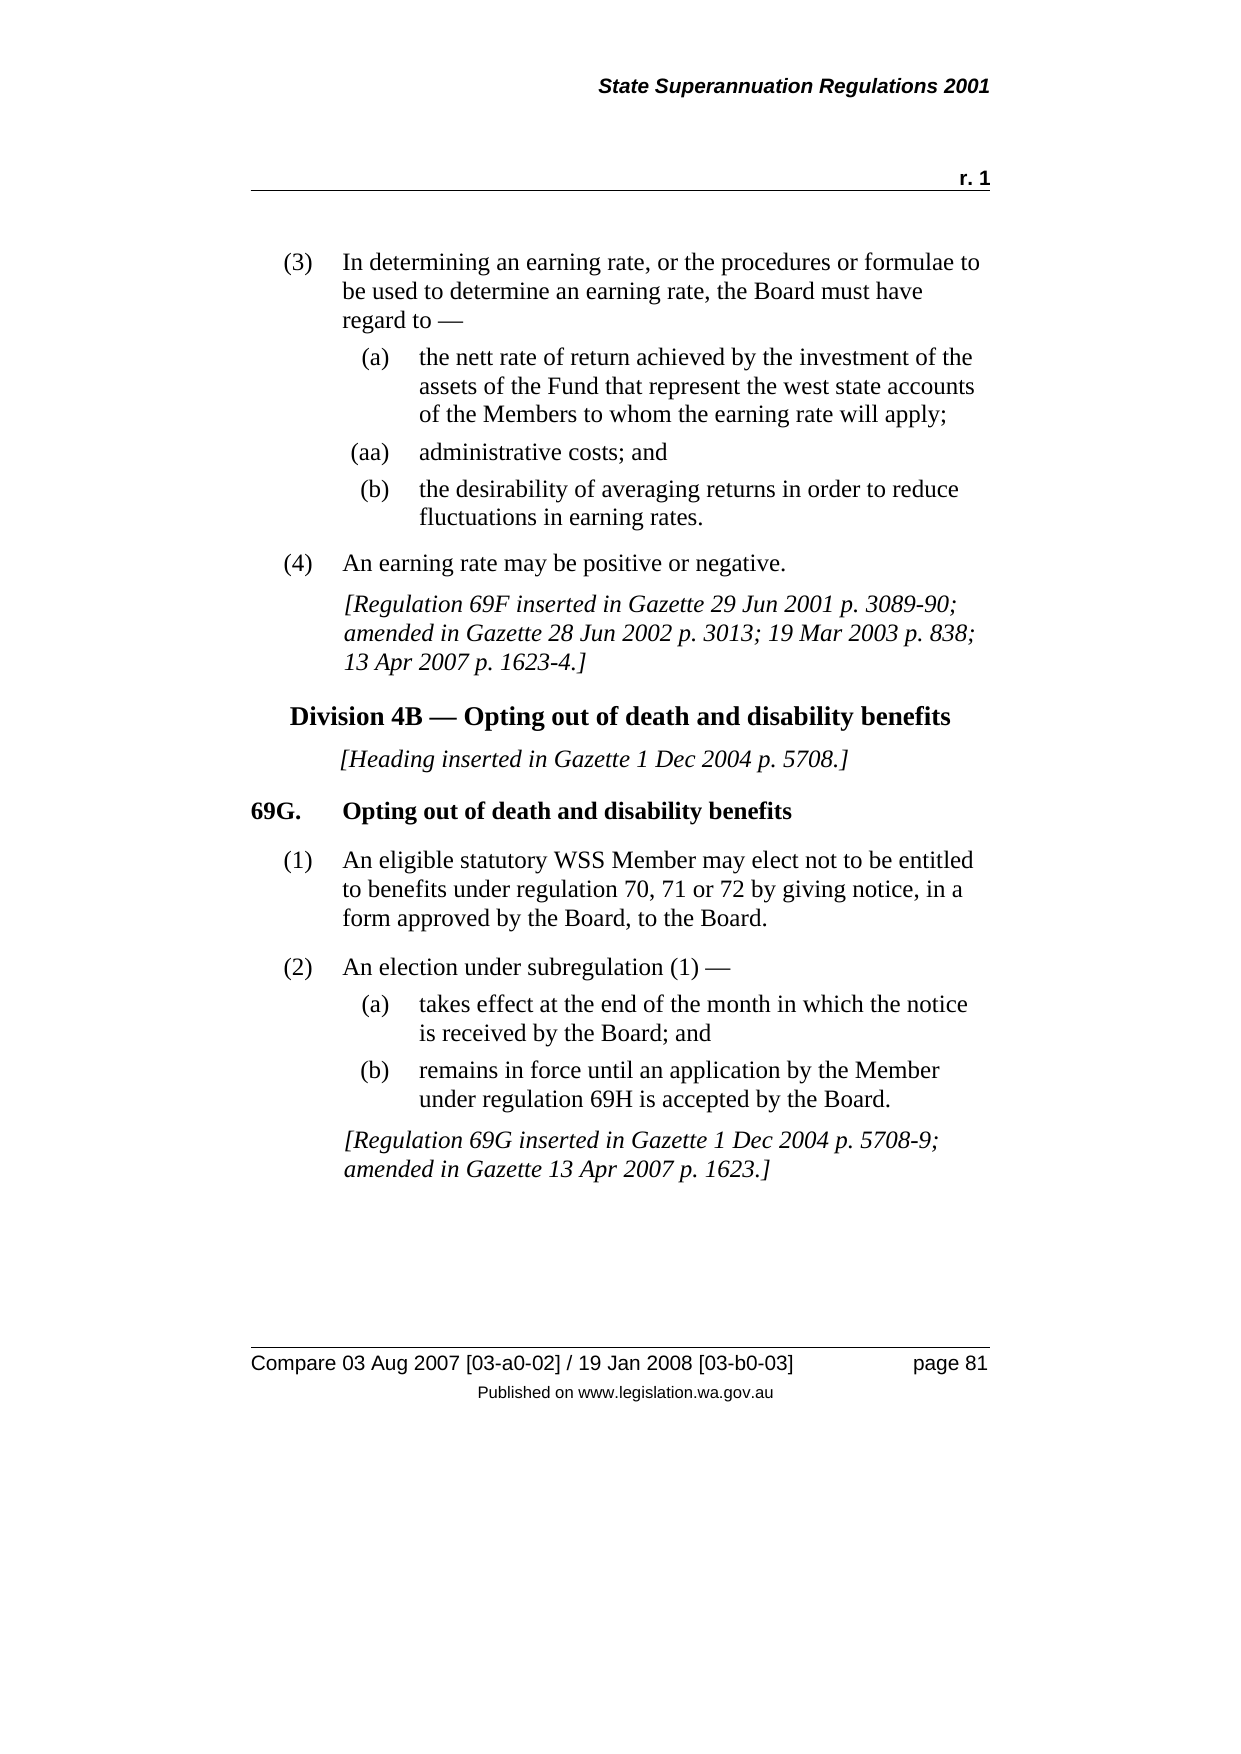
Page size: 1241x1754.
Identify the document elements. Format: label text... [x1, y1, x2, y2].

text (b) remains in force until an application by the Member under regulation 69H is accepted by the Board. [251, 1055, 990, 1113]
text (3) In determining an earning rate, or the procedures or formulae to be used to determine an earning rate, the Board must have regard to — [251, 247, 990, 334]
text (a) takes effect at the end of the month in which the notice is received by the Board; and [251, 989, 990, 1047]
text (4) An earning rate may be positive or negative. [251, 548, 990, 577]
text (2) An election under subregulation (1) — [251, 952, 990, 981]
subtitle 69G. Opting out of death and disability benefits [251, 796, 990, 824]
subtitle [Heading inserted in Gazette 1 Dec 2004 p. 5708.] [251, 744, 990, 773]
text (a) the nett rate of return achieved by the investment of the assets of the Fund that represent the west state accounts of the Members to whom the earning rate will apply; [251, 342, 990, 428]
text [Regulation 69F inserted in Gazette 29 Jun 2001 p. 3089-90; amended in Gazette 28 Jun 2002 p. 3013; 19 Mar 2003 p. 838; 13 Apr 2007 p. 1623-4.] [251, 589, 990, 675]
text [Regulation 69G inserted in Gazette 1 Dec 2004 p. 5708-9; amended in Gazette 13 Apr 2007 p. 1623.] [251, 1125, 990, 1183]
text (b) the desirability of averaging returns in order to reduce fluctuations in earning rates. [251, 474, 990, 531]
text (aa) administrative costs; and [251, 437, 990, 465]
subtitle Division 4B — Opting out of death and disability benefits [251, 700, 990, 732]
text (1) An eligible statutory WSS Member may elect not to be entitled to benefits under regulation 70, 71 or 72 by giving notice, in a form approved by the Board, to the Board. [251, 845, 990, 932]
